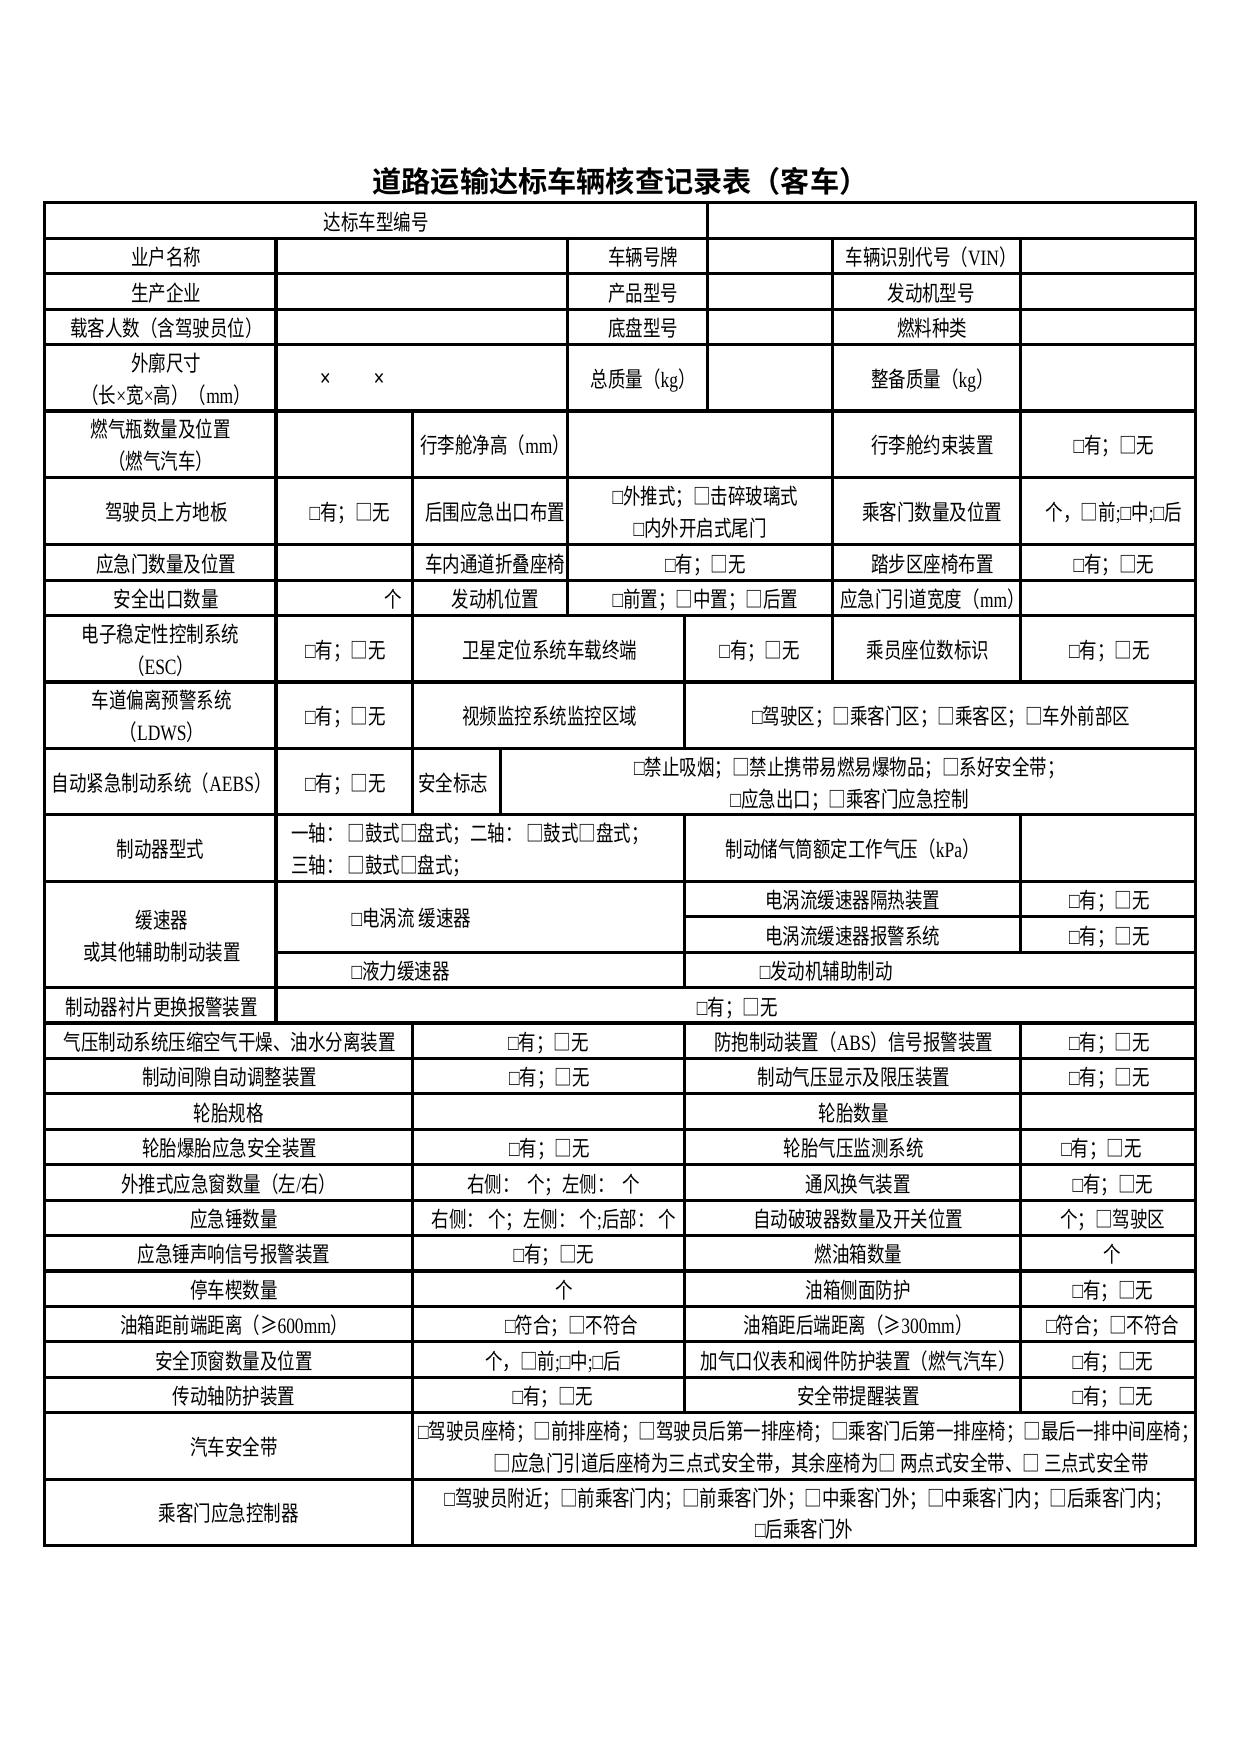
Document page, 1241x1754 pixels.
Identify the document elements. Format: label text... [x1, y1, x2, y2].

table_cell □有；□无 [1022, 1379, 1194, 1411]
table_cell □发动机辅助制动 [686, 954, 1194, 986]
table_cell □有；□无 [1022, 1025, 1194, 1057]
table_cell □有；□无 [278, 750, 411, 813]
table_cell □有；□无 [569, 546, 831, 578]
table_cell 卫星定位系统车载终端 [414, 617, 683, 680]
table_cell 应急锤声响信号报警装置 [46, 1237, 411, 1269]
table_cell 制动间隙自动调整装置 [46, 1060, 411, 1092]
table_cell 油箱侧面防护 [686, 1273, 1019, 1305]
table_cell 油箱距后端距离（≥300mm） [686, 1308, 1019, 1340]
table_cell [709, 311, 831, 343]
table_cell 油箱距前端距离（≥600mm） [46, 1308, 411, 1340]
table_cell 应急锤数量 [46, 1202, 411, 1234]
table_cell 驾驶员上方地板 [46, 479, 274, 543]
table_cell 缓速器 或其他辅助制动装置 [46, 883, 274, 986]
table_cell 汽车安全带 [46, 1414, 411, 1477]
table_cell □有；□无 [1022, 1060, 1194, 1092]
table_cell 个 [414, 1273, 683, 1305]
table_cell 制动储气筒额定工作气压（kPa） [686, 816, 1019, 880]
table_cell 电涡流缓速器报警系统 [686, 918, 1019, 951]
table_cell [1022, 240, 1194, 272]
table_cell 制动器型式 [46, 816, 274, 880]
table_cell [278, 275, 566, 307]
table_cell □有；□无 [414, 1060, 683, 1092]
table_cell 载客人数（含驾驶员位） [46, 311, 274, 343]
table_cell □有；□无 [1022, 1166, 1194, 1198]
table_cell [278, 311, 566, 343]
table_cell □有；□无 [278, 617, 411, 680]
table_cell 一轴： □鼓式□盘式；二轴： □鼓式□盘式； 三轴： □鼓式□盘式； [278, 816, 683, 880]
table_cell 整备质量（kg） [834, 346, 1019, 409]
table_cell 通风换气装置 [686, 1166, 1019, 1198]
table_cell □液力缓速器 [278, 954, 683, 986]
table_header [709, 204, 1194, 237]
table_cell [1022, 582, 1194, 614]
table_cell □禁止吸烟；□禁止携带易燃易爆物品；□系好安全带； □应急出口；□乘客门应急控制 [502, 750, 1194, 813]
table_cell [1022, 816, 1194, 880]
table_cell □有；□无 [1022, 546, 1194, 578]
table_cell 制动器衬片更换报警装置 [46, 989, 274, 1021]
table_cell 安全出口数量 [46, 582, 274, 614]
table_cell 安全标志 [414, 750, 499, 813]
table_cell □符合；□不符合 [414, 1308, 683, 1340]
table_cell 燃料种类 [834, 311, 1019, 343]
text 道路运输达标车辆核查记录表（客车） [187, 159, 1053, 201]
table_cell 自动破玻器数量及开关位置 [686, 1202, 1019, 1234]
table_cell [1022, 346, 1194, 409]
table_cell 总质量（kg） [569, 346, 706, 409]
table_cell 应急门数量及位置 [46, 546, 274, 578]
table_cell 轮胎数量 [686, 1095, 1019, 1128]
table_cell □外推式；□击碎玻璃式 □内外开启式尾门 [569, 479, 831, 543]
table_cell 自动紧急制动系统（AEBS） [46, 750, 274, 813]
table_cell 发动机位置 [414, 582, 566, 614]
table_cell □有；□无 [686, 617, 831, 680]
table_header 达标车型编号 [46, 204, 706, 237]
table_cell [1022, 275, 1194, 307]
table_cell 制动气压显示及限压装置 [686, 1060, 1019, 1092]
table_cell 电涡流缓速器隔热装置 [686, 883, 1019, 915]
table_cell □驾驶员附近；□前乘客门内；□前乘客门外；□中乘客门外；□中乘客门内；□后乘客门内； □后乘客门外 [414, 1481, 1194, 1544]
table_cell [414, 1095, 683, 1128]
table_cell □驾驶员座椅；□前排座椅；□驾驶员后第一排座椅；□乘客门后第一排座椅；□最后一排中间座椅；□应急门引道后座椅为三点式安全带，其余座椅为□ 两点式安全带、□ 三点式安全带 [414, 1414, 1194, 1477]
table_cell □有；□无 [1022, 1273, 1194, 1305]
table_cell [709, 240, 831, 272]
table_cell 乘客门数量及位置 [834, 479, 1019, 543]
table_cell 停车楔数量 [46, 1273, 411, 1305]
table_cell 右侧： 个；左侧： 个;后部： 个 [414, 1202, 683, 1234]
table_cell □有；□无 [414, 1237, 683, 1269]
table_cell 车辆号牌 [569, 240, 706, 272]
table_cell □驾驶区；□乘客门区；□乘客区；□车外前部区 [686, 684, 1194, 747]
table_cell 电子稳定性控制系统（ESC） [46, 617, 274, 680]
table_cell 发动机型号 [834, 275, 1019, 307]
table_cell 个，□前;□中;□后 [414, 1343, 683, 1376]
table_cell 业户名称 [46, 240, 274, 272]
table_cell 安全带提醒装置 [686, 1379, 1019, 1411]
table_cell 产品型号 [569, 275, 706, 307]
table_cell [278, 240, 566, 272]
table_cell 外廓尺寸 （长×宽×高）（mm） [46, 346, 274, 409]
table_cell 加气口仪表和阀件防护装置（燃气汽车） [686, 1343, 1019, 1376]
table_cell 行李舱约束装置 [834, 413, 1019, 476]
table_cell 外推式应急窗数量（左/右） [46, 1166, 411, 1198]
table_cell 燃气瓶数量及位置 （燃气汽车） [46, 413, 274, 476]
table_cell 传动轴防护装置 [46, 1379, 411, 1411]
table_cell 轮胎规格 [46, 1095, 411, 1128]
table_cell 乘员座位数标识 [834, 617, 1019, 680]
table_cell □有；□无 [1022, 1343, 1194, 1376]
table_cell 车内通道折叠座椅 [414, 546, 566, 578]
table_cell 轮胎气压监测系统 [686, 1131, 1019, 1163]
table_cell 个，□前;□中;□后 [1022, 479, 1194, 543]
table_cell □有；□无 [278, 684, 411, 747]
table_cell 行李舱净高（mm） [414, 413, 566, 476]
table_cell 安全顶窗数量及位置 [46, 1343, 411, 1376]
table_cell □有；□无 [278, 989, 1194, 1021]
table_cell □有；□无 [1022, 413, 1194, 476]
table_cell 个 [278, 582, 411, 614]
table_cell 车道偏离预警系统（LDWS） [46, 684, 274, 747]
table_cell 底盘型号 [569, 311, 706, 343]
table_cell [278, 413, 411, 476]
table_cell [569, 413, 831, 476]
table_cell 右侧： 个；左侧： 个 [414, 1166, 683, 1198]
table_cell □有；□无 [414, 1025, 683, 1057]
table_cell 应急门引道宽度（mm） [834, 582, 1019, 614]
table_cell [709, 346, 831, 409]
table_cell 气压制动系统压缩空气干燥、油水分离装置 [46, 1025, 411, 1057]
table_cell □有；□无 [414, 1379, 683, 1411]
table_cell □有；□无 [414, 1131, 683, 1163]
table_cell 乘客门应急控制器 [46, 1481, 411, 1544]
table_cell □符合；□不符合 [1022, 1308, 1194, 1340]
table_cell 后围应急出口布置 [414, 479, 566, 543]
table_cell □前置；□中置；□后置 [569, 582, 831, 614]
table_cell [709, 275, 831, 307]
table_cell 个；□驾驶区 [1022, 1202, 1194, 1234]
table_cell □有；□无 [1022, 617, 1194, 680]
table_cell 防抱制动装置（ABS）信号报警装置 [686, 1025, 1019, 1057]
table_cell □有；□无 [1022, 883, 1194, 915]
table_cell 车辆识别代号（VIN） [834, 240, 1019, 272]
table_cell [278, 546, 411, 578]
table_cell □电涡流 缓速器 [278, 883, 683, 951]
table_cell 轮胎爆胎应急安全装置 [46, 1131, 411, 1163]
table_cell □有；□无 [1022, 1131, 1194, 1163]
table_cell □有；□无 [1022, 918, 1194, 951]
table_cell □有；□无 [278, 479, 411, 543]
table_cell 视频监控系统监控区域 [414, 684, 683, 747]
table_cell × × [278, 346, 566, 409]
table_cell 个 [1022, 1237, 1194, 1269]
table_cell 燃油箱数量 [686, 1237, 1019, 1269]
table_cell [1022, 311, 1194, 343]
table_cell 生产企业 [46, 275, 274, 307]
table_cell 踏步区座椅布置 [834, 546, 1019, 578]
table_cell [1022, 1095, 1194, 1128]
